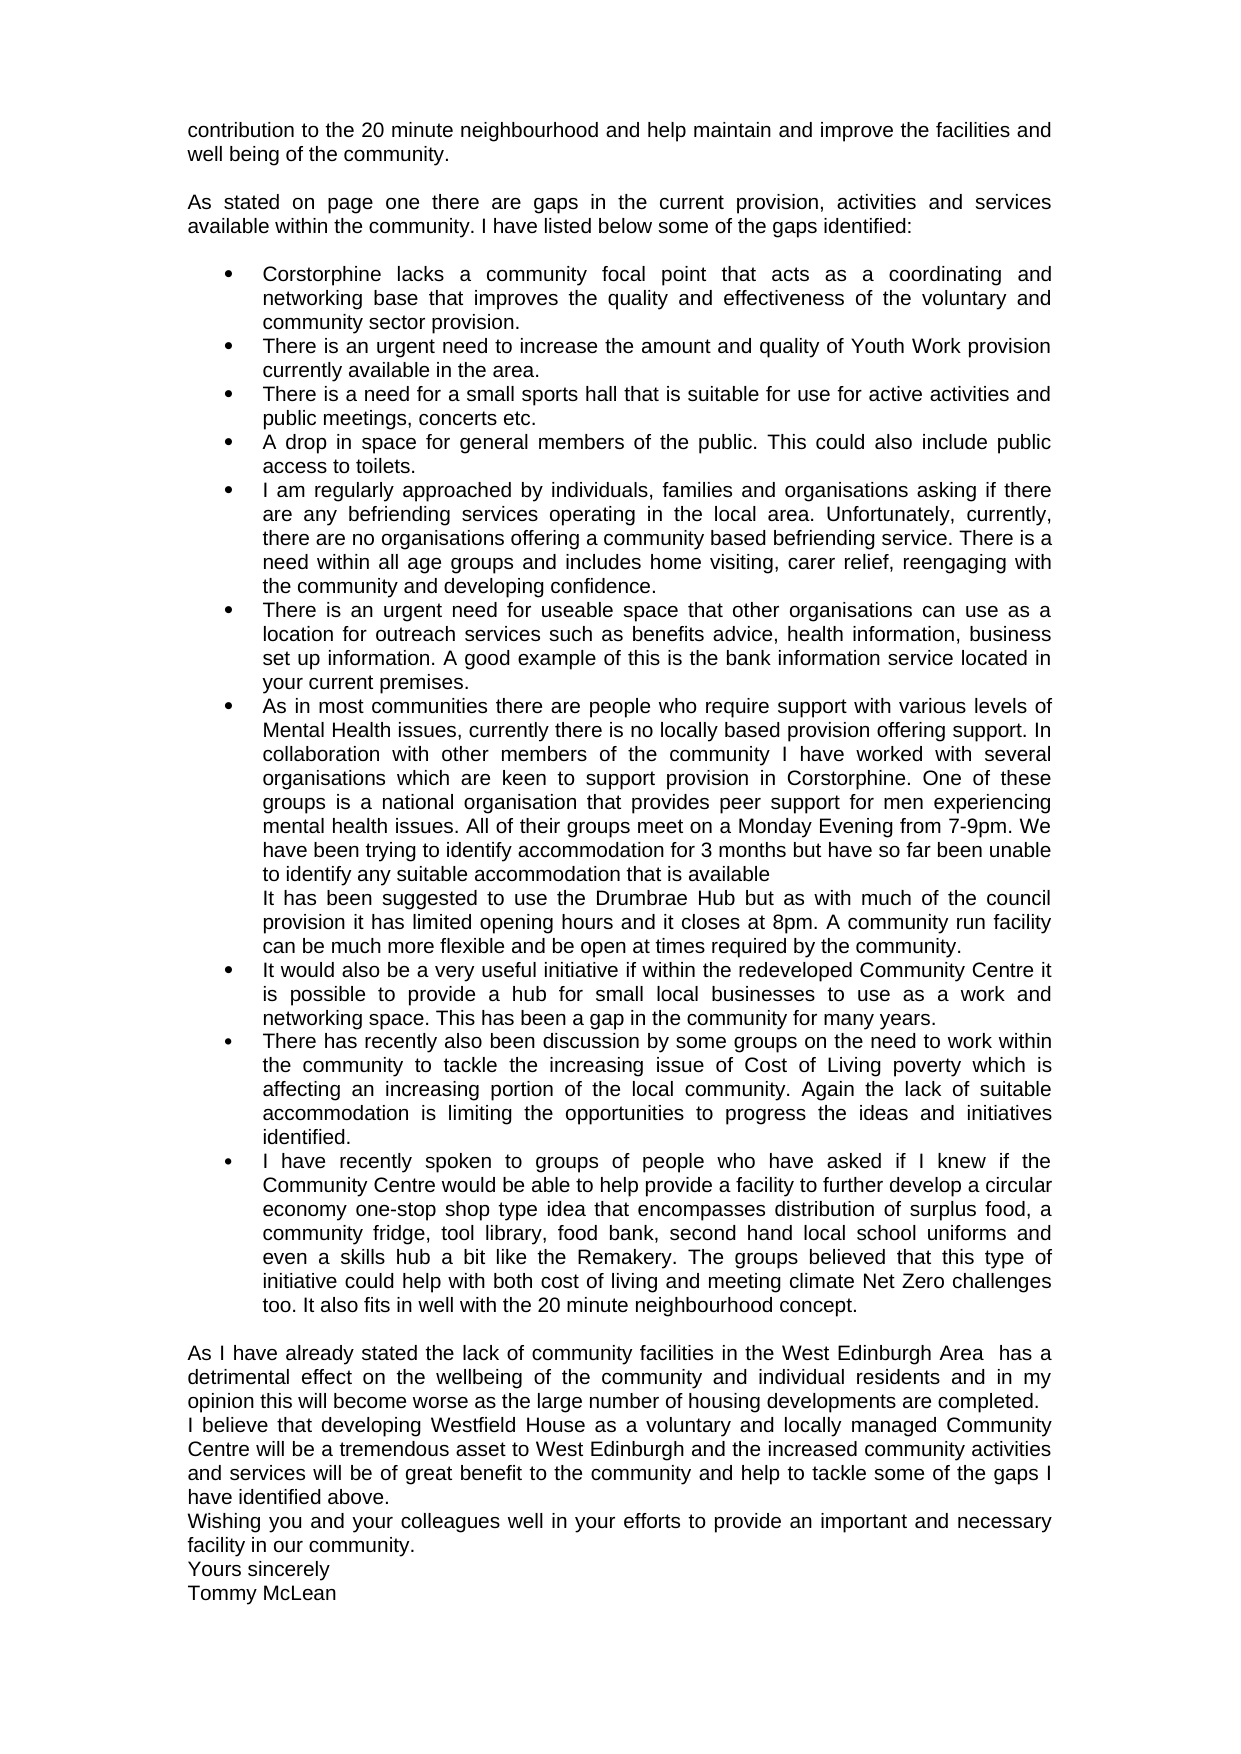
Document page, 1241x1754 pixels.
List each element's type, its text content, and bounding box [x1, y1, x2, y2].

text I believe that developing Westfield House as a voluntary and locally managed Community Centre will be a tremendous asset to West Edinburgh and the increased community activities and services will be of great benefit to the community and help to tackle some of the gaps I have identified above. [187, 1413, 1053, 1508]
text Tommy McLean [187, 1580, 1053, 1604]
list I am regularly approached by individuals, families and organisations asking if there are any befriending services operating in the local area. Unfortunately, currently, there are no organisations offering a community based befriending service. There is a need within all age groups and includes home visiting, carer relief, reengaging with the community and developing confidence. [225, 478, 1053, 598]
list Corstorphine lacks a community focal point that acts as a coordinating and networking base that improves the quality and effectiveness of the voluntary and community sector provision. [225, 262, 1053, 334]
list There is a need for a small sports hall that is suitable for use for active activities and public meetings, concerts etc. [225, 382, 1053, 430]
text Wishing you and your colleagues well in your efforts to provide an important and necessary facility in our community. [187, 1508, 1053, 1556]
text Yours sincerely [187, 1556, 1053, 1580]
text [187, 118, 1053, 166]
list It has been suggested to use the Drumbrae Hub but as with much of the council provision it has limited opening hours and it closes at 8pm. A community run facility can be much more flexible and be open at times required by the community. [262, 886, 1053, 957]
text As I have already stated the lack of community facilities in the West Edinburgh Area has a detrimental effect on the wellbeing of the community and individual residents and in my opinion this will become worse as the large number of housing developments are completed. [187, 1341, 1053, 1413]
list A drop in space for general members of the public. This could also include public access to toilets. [225, 430, 1053, 478]
list I have recently spoken to groups of people who have asked if I knew if the Community Centre would be able to help provide a facility to further develop a circular economy one-stop shop type idea that encompasses distribution of surplus food, a community fridge, tool library, food bank, second hand local school uniforms and even a skills hub a bit like the Remakery. The groups believed that this type of initiative could help with both cost of living and meeting climate Net Zero challenges too. It also fits in well with the 20 minute neighbourhood concept. [225, 1149, 1053, 1317]
list There has recently also been discussion by some groups on the need to work within the community to tackle the increasing issue of Cost of Living poverty which is affecting an increasing portion of the local community. Again the lack of suitable accommodation is limiting the opportunities to progress the ideas and initiatives identified. [225, 1029, 1053, 1149]
text As stated on page one there are gaps in the current provision, activities and services available within the community. I have listed below some of the gaps identified: [187, 190, 1053, 238]
list There is an urgent need for useable space that other organisations can use as a location for outreach services such as benefits advice, health information, business set up information. A good example of this is the bank information service located in your current premises. [225, 598, 1053, 694]
list As in most communities there are people who require support with various levels of Mental Health issues, currently there is no locally based provision offering support. In collaboration with other members of the community I have worked with several organisations which are keen to support provision in Corstorphine. One of these groups is a national organisation that provides peer support for men experiencing mental health issues. All of their groups meet on a Monday Evening from 7-9pm. We have been trying to identify accommodation for 3 months but have so far been unable to identify any suitable accommodation that is available [225, 694, 1053, 886]
list It would also be a very useful initiative if within the redeveloped Community Centre it is possible to provide a hub for small local businesses to use as a work and networking space. This has been a gap in the community for many years. [225, 957, 1053, 1029]
list There is an urgent need to increase the amount and quality of Youth Work provision currently available in the area. [225, 334, 1053, 382]
